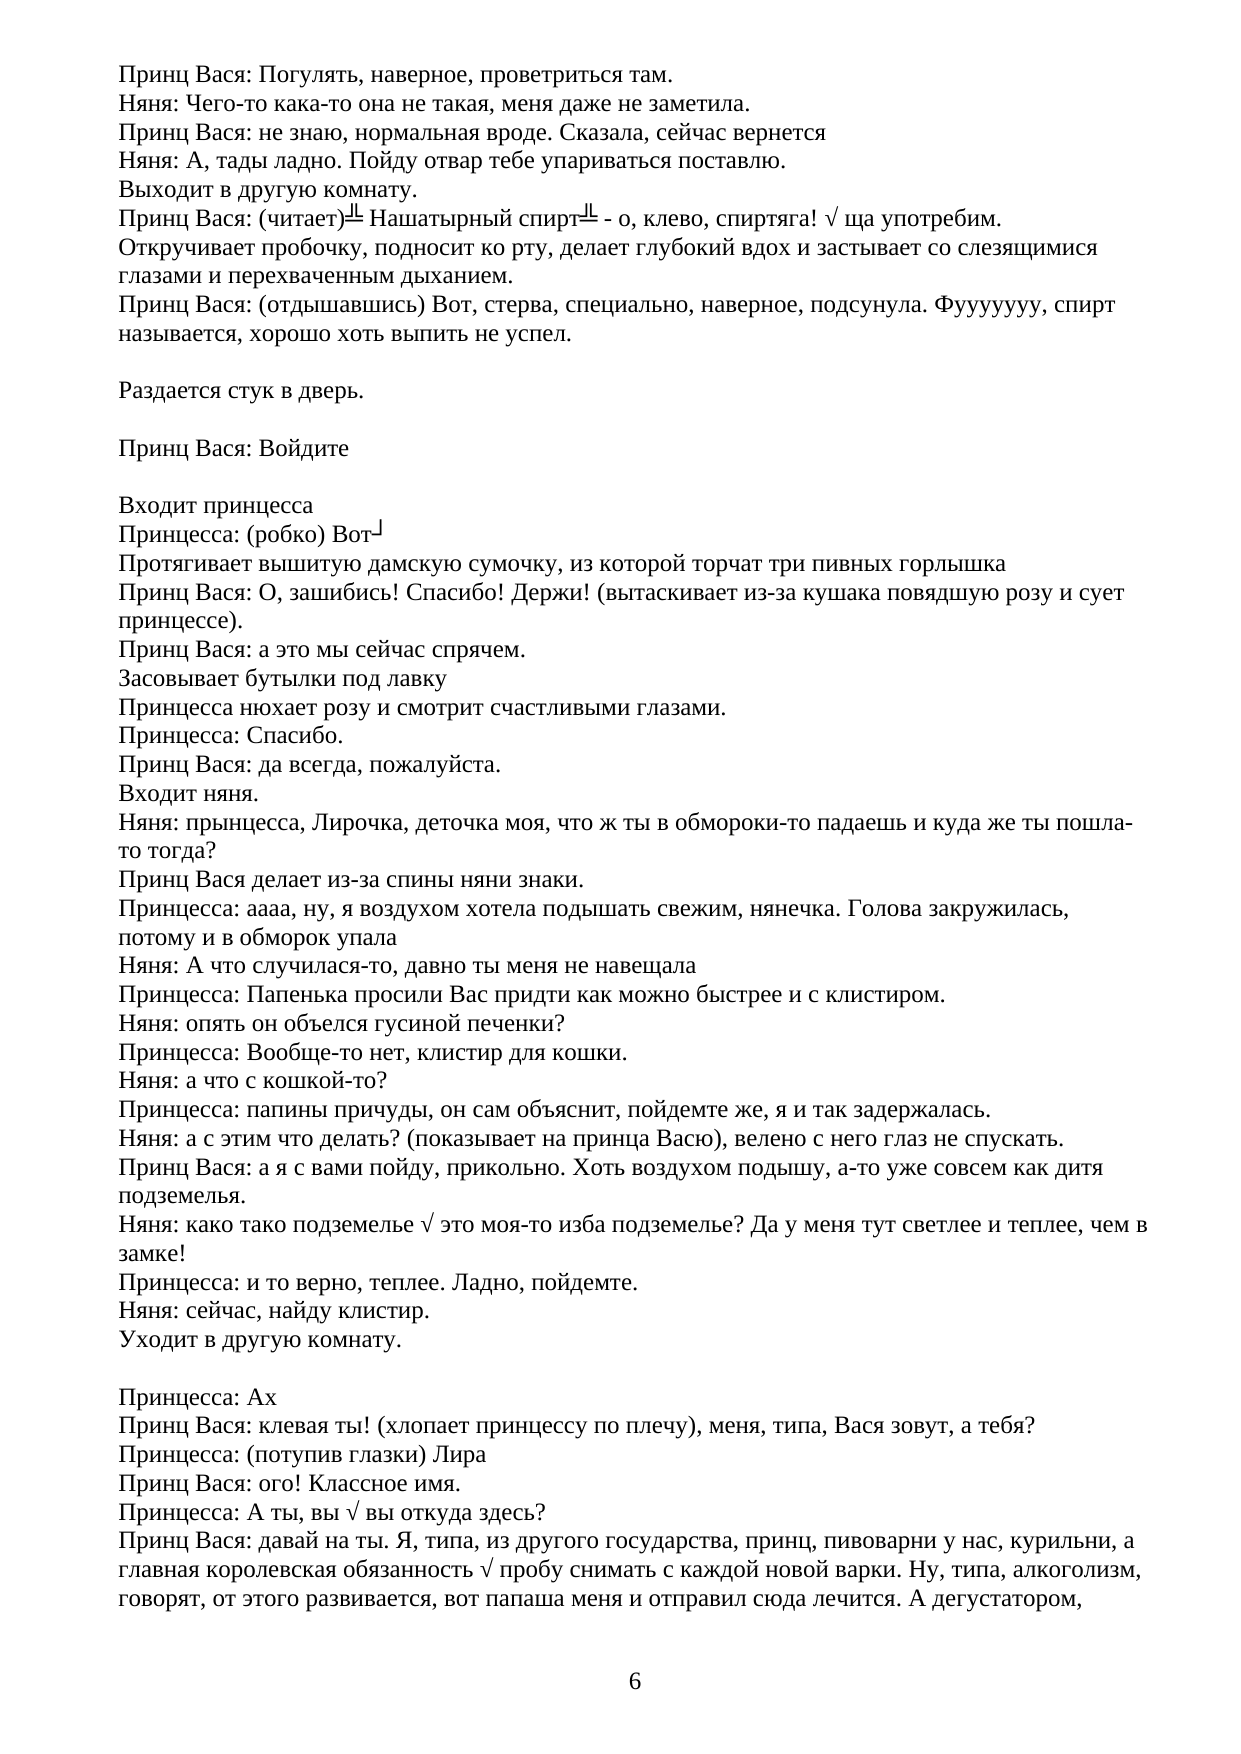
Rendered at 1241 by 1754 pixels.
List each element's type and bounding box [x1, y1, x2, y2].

table_header [118, 59, 1152, 1612]
